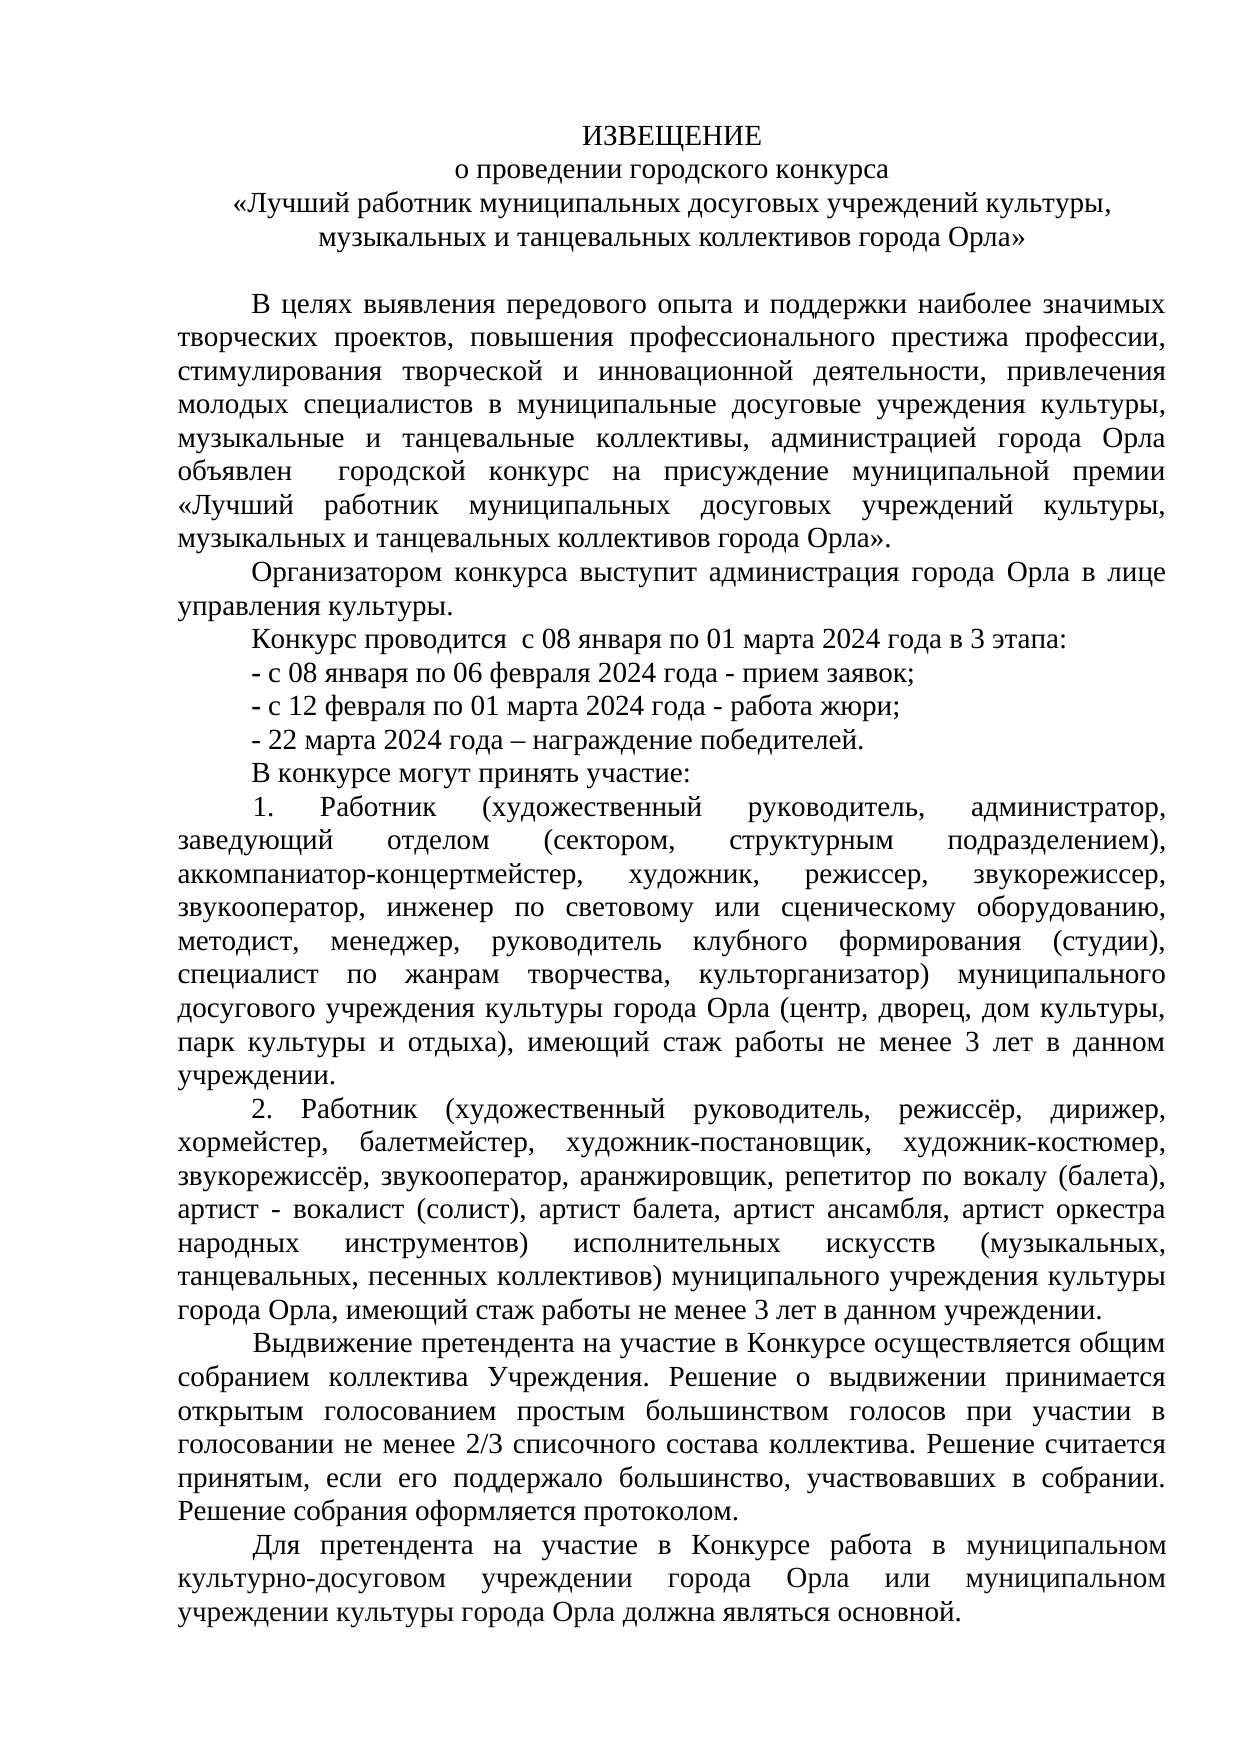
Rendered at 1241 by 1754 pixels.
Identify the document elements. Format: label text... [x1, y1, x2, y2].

text В целях выявления передового опыта и поддержки наиболее значимых творческих проектов, повышения профессионального престижа профессии, стимулирования творческой и инновационной деятельности, привлечения молодых специалистов в муниципальные досуговые учреждения культуры, музыкальные и танцевальные коллективы, администрацией города Орла объявлен городской конкурс на присуждение муниципальной премии «Лучший работник муниципальных досуговых учреждений культуры, музыкальных и танцевальных коллективов города Орла». [177, 286, 1167, 554]
text 1. Работник (художественный руководитель, администратор, заведующий отделом (сектором, структурным подразделением), аккомпаниатор-концертмейстер, художник, режиссер, звукорежиссер, звукооператор, инженер по световому или сценическому оборудованию, методист, менеджер, руководитель клубного формирования (студии), специалист по жанрам творчества, культорганизатор) муниципального досугового учреждения культуры города Орла (центр, дворец, дом культуры, парк культуры и отдыха), имеющий стаж работы не менее 3 лет в данном учреждении. [177, 789, 1167, 1091]
text - с 08 января по 06 февраля 2024 года - прием заявок; [177, 655, 1167, 688]
text ИЗВЕЩЕНИЕ [177, 118, 1167, 152]
text Конкурс проводится с 08 января по 01 марта 2024 года в 3 этапа: [177, 621, 1167, 655]
text «Лучший работник муниципальных досуговых учреждений культуры, музыкальных и танцевальных коллективов города Орла» [177, 185, 1167, 252]
text - 22 марта 2024 года – награждение победителей. [177, 722, 1167, 755]
text о проведении городского конкурса [177, 152, 1167, 185]
subtitle 2. Работник (художественный руководитель, режиссёр, дирижер, хормейстер, балетмейстер, художник-постановщик, художник-костюмер, звукорежиссёр, звукооператор, аранжировщик, репетитор по вокалу (балета), артист - вокалист (солист), артист балета, артист ансамбля, артист оркестра народных инструментов) исполнительных искусств (музыкальных, танцевальных, песенных коллективов) муниципального учреждения культуры города Орла, имеющий стаж работы не менее 3 лет в данном учреждении. [177, 1091, 1167, 1326]
text Для претендента на участие в Конкурсе работа в муниципальном культурно-досуговом учреждении города Орла или муниципальном учреждении культуры города Орла должна являться основной. [177, 1527, 1167, 1627]
text Выдвижение претендента на участие в Конкурсе осуществляется общим собранием коллектива Учреждения. Решение о выдвижении принимается открытым голосованием простым большинством голосов при участии в голосовании не менее 2/3 списочного состава коллектива. Решение считается принятым, если его поддержало большинство, участвовавших в собрании. Решение собрания оформляется протоколом. [177, 1326, 1167, 1527]
text - с 12 февраля по 01 марта 2024 года - работа жюри; [177, 688, 1167, 722]
text В конкурсе могут принять участие: [177, 755, 1167, 789]
text Организатором конкурса выступит администрация города Орла в лице управления культуры. [177, 554, 1167, 621]
